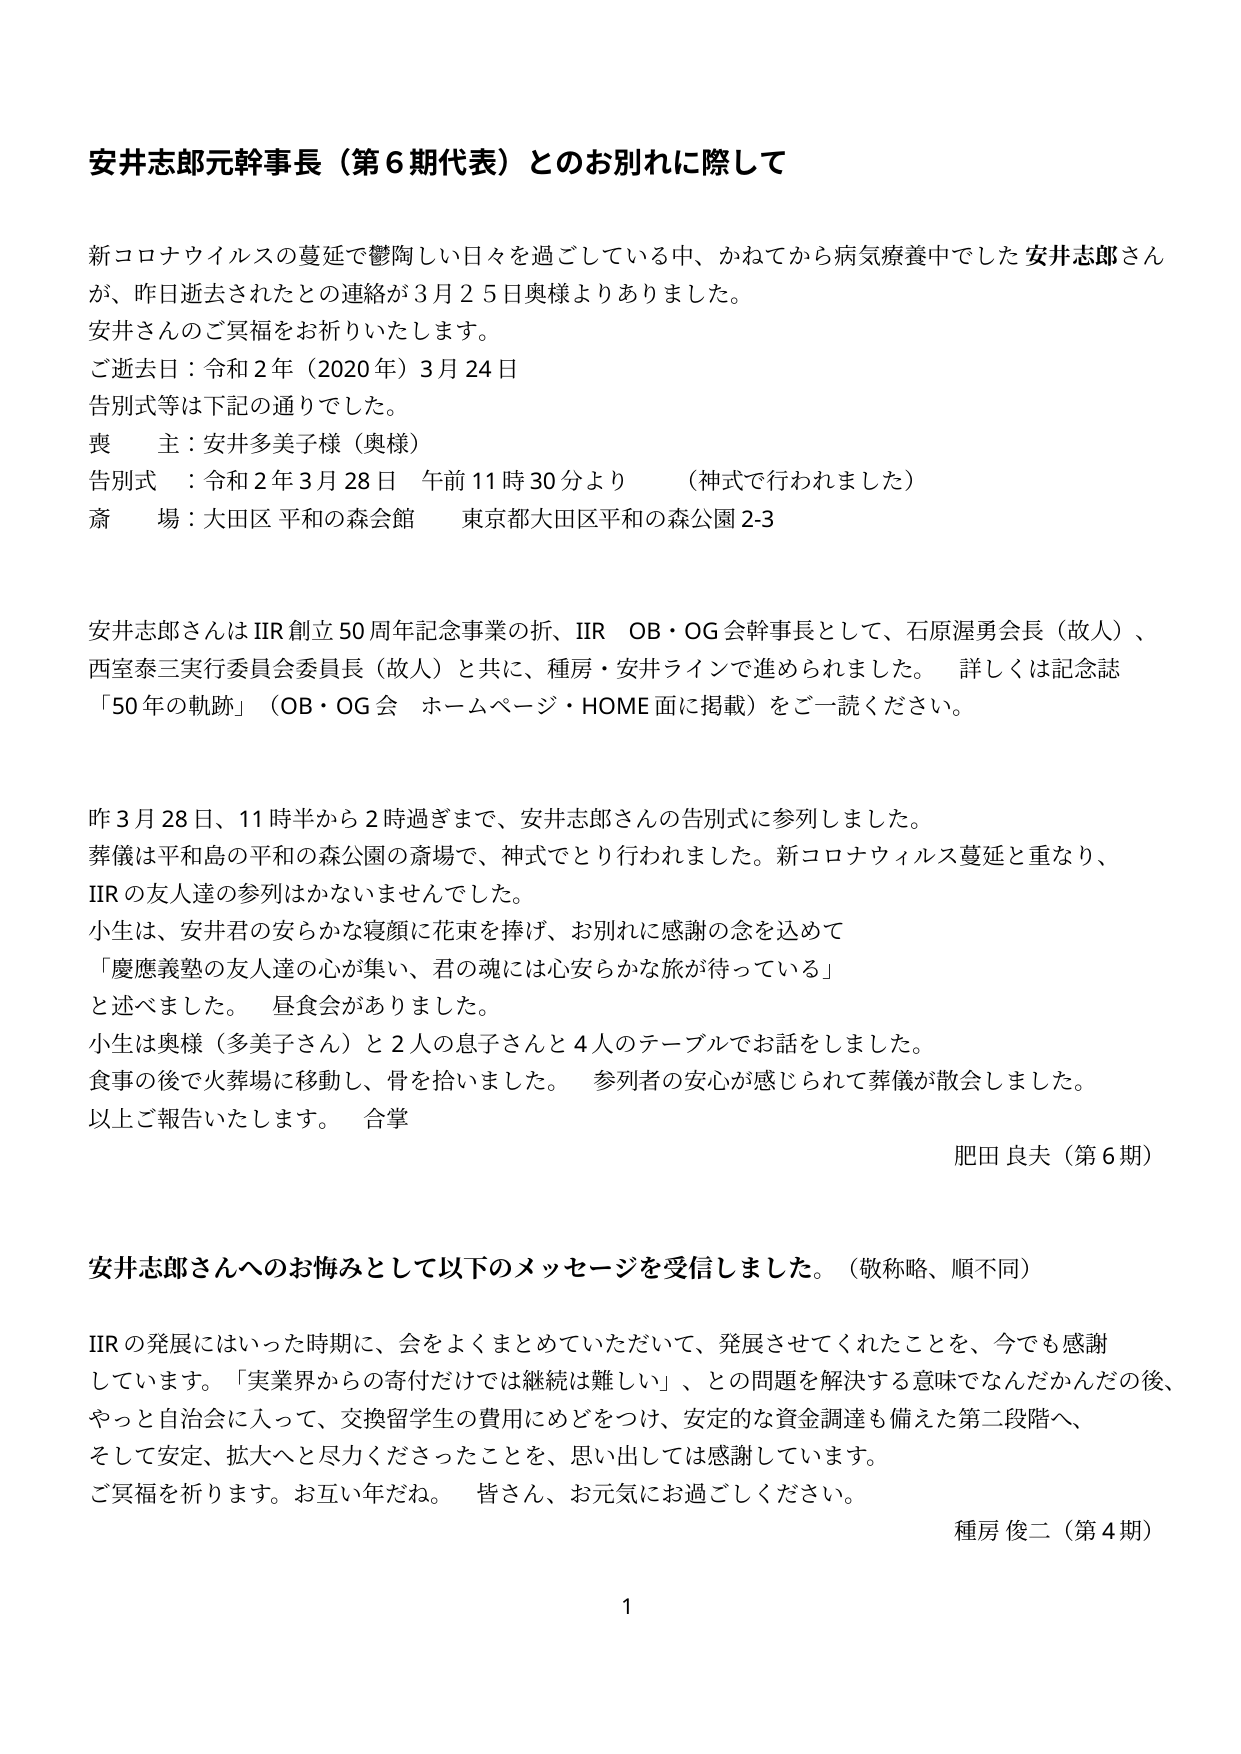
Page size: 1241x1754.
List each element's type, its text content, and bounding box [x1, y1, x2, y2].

text 斎 場：大田区 平和の森会館 東京都大田区平和の森公園2-3 [89, 498, 1165, 536]
text 以上ご報告いたします。 合掌 [89, 1098, 1165, 1136]
text ご逝去日：令和2年（2020年）3月24日 [89, 348, 1165, 386]
text 安井志郎さんはIIR創立50周年記念事業の折、IIR OB・OG会幹事長として、石原渥勇会長（故人）、 [89, 611, 1165, 648]
text 喪 主：安井多美子様（奥様） [89, 423, 1165, 461]
text IIRの友人達の参列はかないませんでした。 [89, 873, 1165, 911]
text 安井志郎さんへのお悔みとして以下のメッセージを受信しました。（敬称略、順不同） [89, 1248, 1165, 1286]
text 告別式 ：令和2年3月28日 午前11時30分より （神式で行われました） [89, 461, 1165, 498]
text 「50年の軌跡」（OB・OG会 ホームページ・HOME面に掲載）をご一読ください。 [89, 686, 1165, 723]
text そして安定、拡大へと尽力くださったことを、思い出しては感謝しています。 [89, 1436, 1165, 1473]
text しています。「実業界からの寄付だけでは継続は難しい」、との問題を解決する意味でなんだかんだの後、やっと自治会に入って、交換留学生の費用にめどをつけ、安定的な資金調達も備えた第二段階へ、 [89, 1361, 1165, 1436]
text 告別式等は下記の通りでした。 [89, 386, 1165, 423]
text IIRの発展にはいった時期に、会をよくまとめていただいて、発展させてくれたことを、今でも感謝 [89, 1323, 1165, 1361]
text 肥田 良夫（第6期） [89, 1136, 1165, 1173]
text と述べました。 昼食会がありました。 [89, 986, 1165, 1023]
text 安井さんのご冥福をお祈りいたします。 [89, 311, 1165, 348]
text 安井志郎元幹事長（第６期代表）とのお別れに際して [89, 123, 1165, 198]
text 新コロナウイルスの蔓延で鬱陶しい日々を過ごしている中、かねてから病気療養中でした安井志郎さんが、昨日逝去されたとの連絡が３月２５日奥様よりありました。 [89, 236, 1165, 311]
text 食事の後で火葬場に移動し、骨を拾いました。 参列者の安心が感じられて葬儀が散会しました。 [89, 1061, 1165, 1098]
text 「慶應義塾の友人達の心が集い、君の魂には心安らかな旅が待っている」 [89, 948, 1165, 986]
text ご冥福を祈ります。お互い年だね。 皆さん、お元気にお過ごしください。 [89, 1473, 1165, 1511]
text 小生は奥様（多美子さん）と2人の息子さんと4人のテーブルでお話をしました。 [89, 1023, 1165, 1061]
text 昨3月28日、11時半から2時過ぎまで、安井志郎さんの告別式に参列しました。 [89, 798, 1165, 836]
text 小生は、安井君の安らかな寝顔に花束を捧げ、お別れに感謝の念を込めて [89, 911, 1165, 948]
text 種房 俊二（第4期） [89, 1511, 1165, 1548]
text 葬儀は平和島の平和の森公園の斎場で、神式でとり行われました。新コロナウィルス蔓延と重なり、 [89, 836, 1165, 873]
text 西室泰三実行委員会委員長（故人）と共に、種房・安井ラインで進められました。 詳しくは記念誌 [89, 648, 1165, 686]
